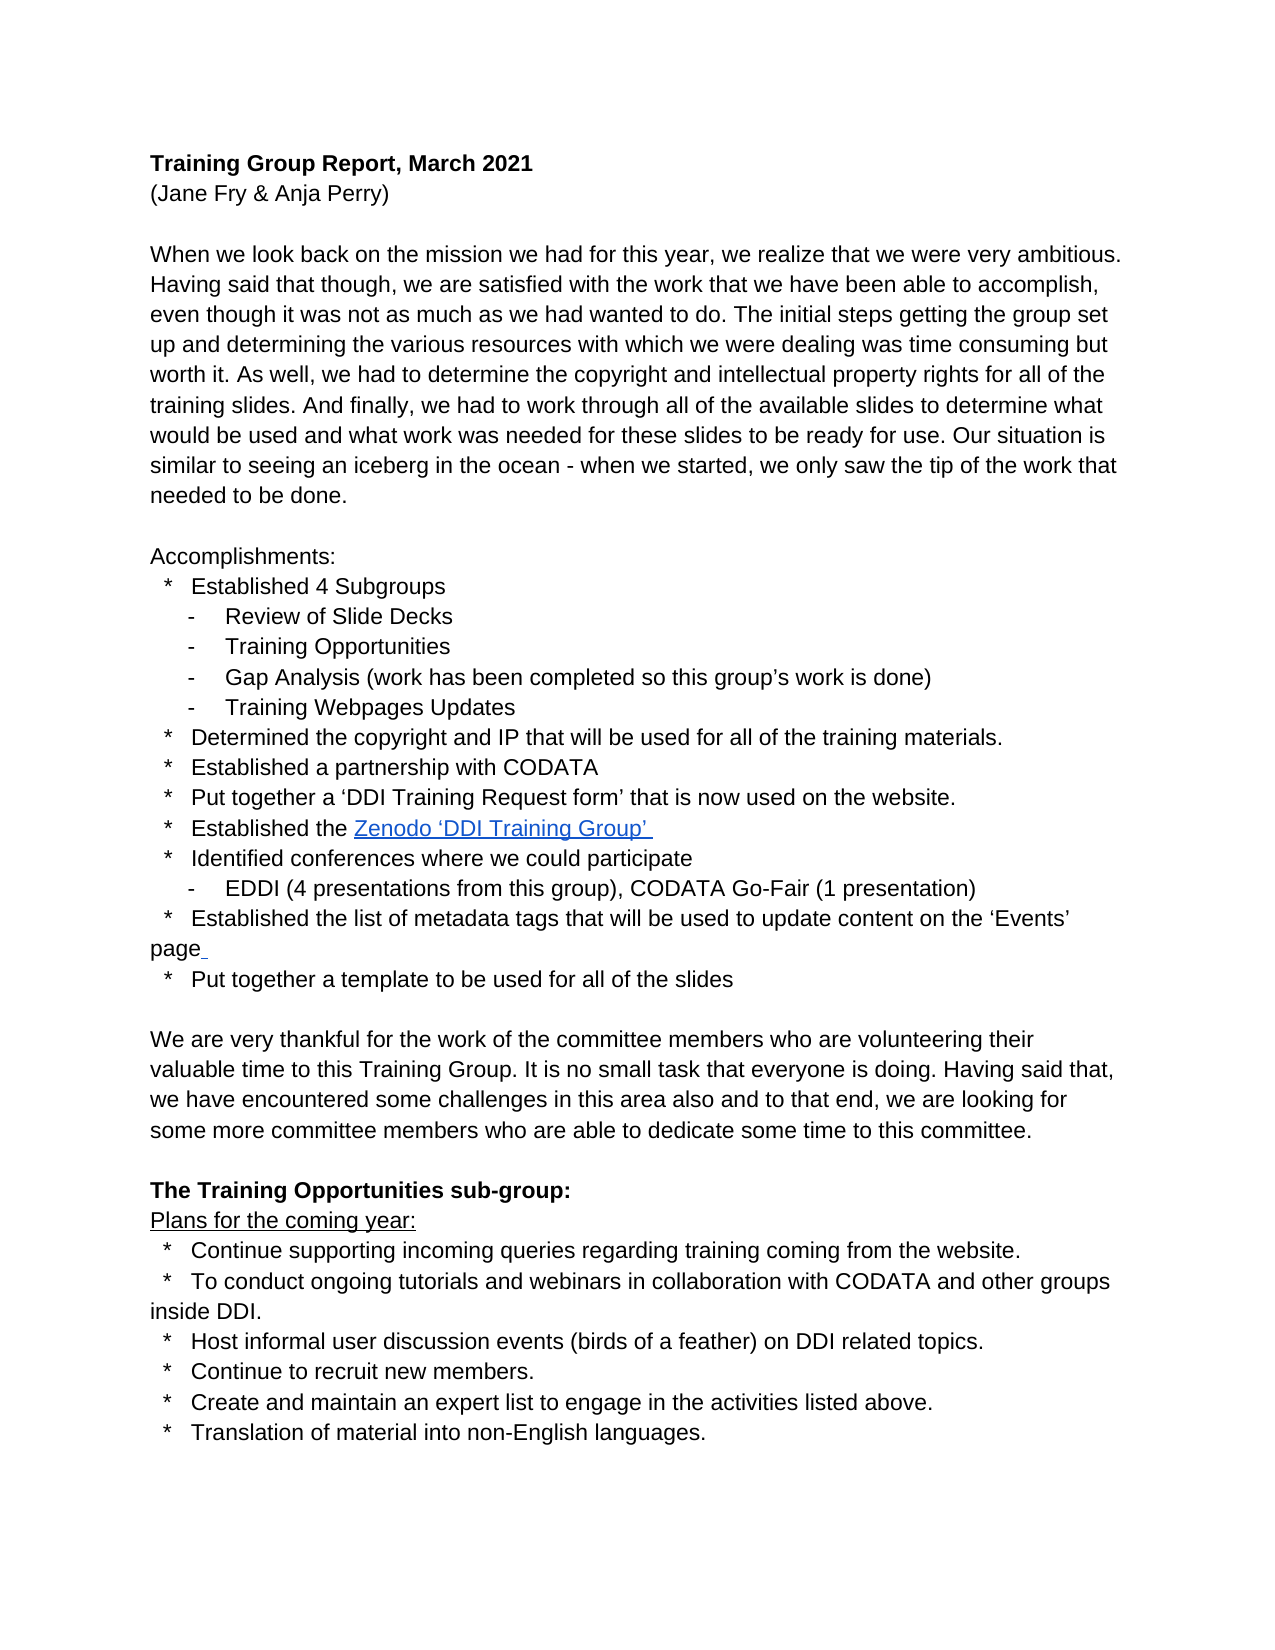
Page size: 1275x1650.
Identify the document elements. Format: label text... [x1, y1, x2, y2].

list EDDI (4 presentations from this group), CODATA Go-Fair (1 presentation) [187, 875, 1125, 901]
text * Determined the copyright and IP that will be used for all of the training materials. [150, 724, 1125, 750]
text * Established a partnership with CODATA [150, 754, 1125, 781]
text * Continue to recruit new members. [150, 1358, 1125, 1385]
text * To conduct ongoing tutorials and webinars in collaboration with CODATA and other groups inside DDI. [150, 1268, 1125, 1324]
list Review of Slide Decks [187, 603, 1125, 629]
text * Established the Zenodo ‘DDI Training Group’ [150, 814, 1125, 841]
list Training Opportunities [187, 633, 1125, 660]
text When we look back on the mission we had for this year, we realize that we were very ambitious. Having said that though, we are satisfied with the work that we have been able to accomplish, even though it was not as much as we had wanted to do. The initial steps getting the group set up and determining the various resources with which we were dealing was time consuming but worth it. As well, we had to determine the copyright and intellectual property rights for all of the training slides. And finally, we had to work through all of the available slides to determine what would be used and what work was needed for these slides to be ready for use. Our situation is similar to seeing an iceberg in the ocean - when we started, we only saw the tip of the work that needed to be done. [150, 241, 1125, 509]
list Gap Analysis (work has been completed so this group’s work is done) [187, 663, 1125, 690]
text Plans for the coming year: [150, 1207, 1125, 1234]
text * Create and maintain an expert list to engage in the activities listed above. [150, 1388, 1125, 1415]
text The Training Opportunities sub-group: [150, 1177, 1125, 1203]
text * Translation of material into non-English languages. [150, 1419, 1125, 1445]
text * Put together a template to be used for all of the slides [150, 966, 1125, 992]
text (Jane Fry & Anja Perry) [150, 180, 1125, 207]
text * Host informal user discussion events (birds of a feather) on DDI related topics. [150, 1328, 1125, 1354]
text * Identified conferences where we could participate [150, 845, 1125, 871]
list Training Webpages Updates [187, 694, 1125, 720]
text * Established the list of metadata tags that will be used to update content on the ‘Events’ page [150, 905, 1125, 962]
text * Continue supporting incoming queries regarding training coming from the website. [150, 1237, 1125, 1264]
text Training Group Report, March 2021 [150, 150, 1125, 176]
text We are very thankful for the work of the committee members who are volunteering their valuable time to this Training Group. It is no small task that everyone is doing. Having said that, we have encountered some challenges in this area also and to that end, we are looking for some more committee members who are able to dedicate some time to this committee. [150, 1026, 1125, 1143]
text * Put together a ‘DDI Training Request form’ that is now used on the website. [150, 784, 1125, 811]
text Accomplishments: [150, 543, 1125, 569]
text * Established 4 Subgroups [150, 573, 1125, 599]
